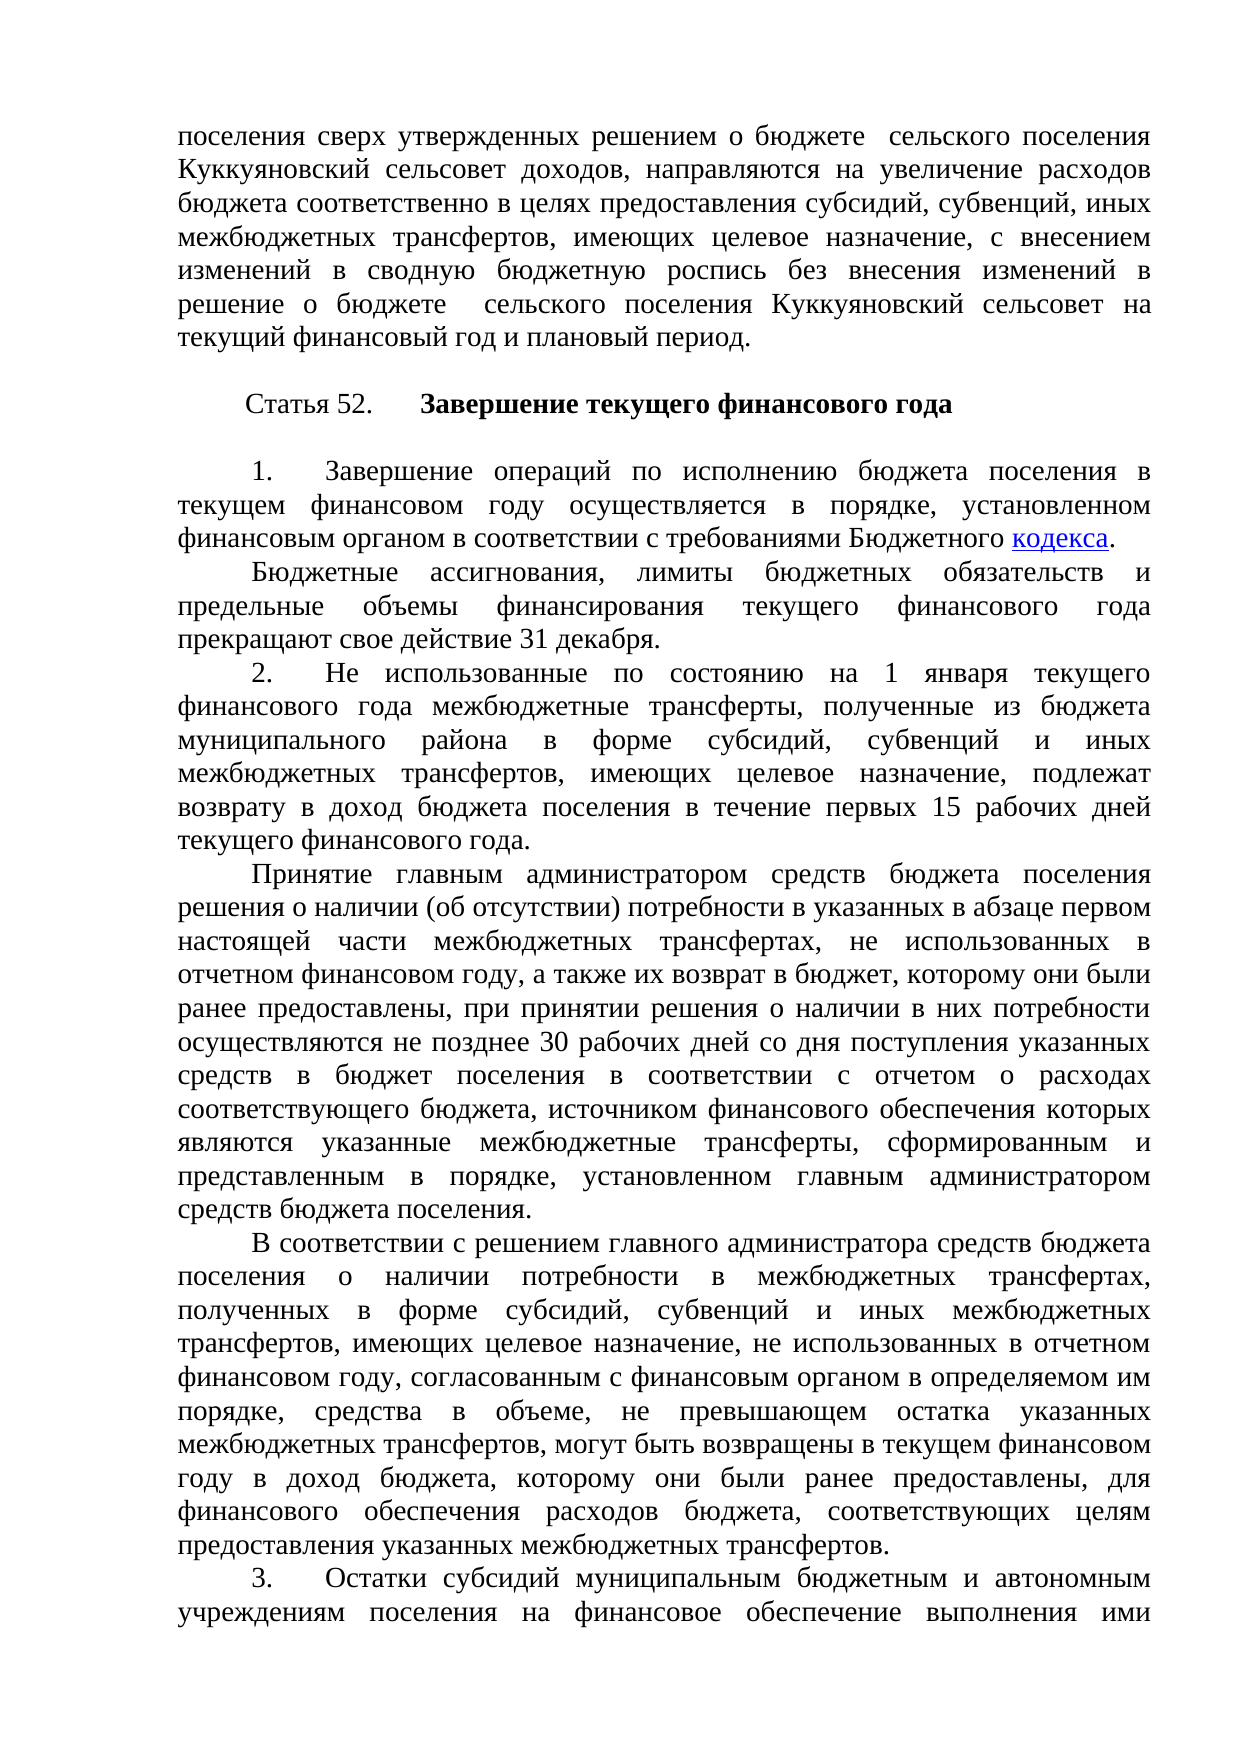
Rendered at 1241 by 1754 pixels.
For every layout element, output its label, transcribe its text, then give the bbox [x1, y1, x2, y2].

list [177, 1560, 1152, 1627]
list Завершение операций по исполнению бюджета поселения в текущем финансовом году осуществляется в порядке, установленном финансовым органом в соответствии с требованиями Бюджетного кодекса. [177, 453, 1152, 554]
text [177, 118, 1152, 353]
table_header Статья 52. [234, 386, 408, 420]
table_header Завершение текущего финансового года [409, 386, 1190, 420]
text В соответствии с решением главного администратора средств бюджета поселения о наличии потребности в межбюджетных трансфертах, полученных в форме субсидий, субвенций и иных межбюджетных трансфертов, имеющих целевое назначение, не использованных в отчетном финансовом году, согласованным с финансовым органом в определяемом им порядке, средства в объеме, не превышающем остатка указанных межбюджетных трансфертов, могут быть возвращены в текущем финансовом году в доход бюджета, которому они были ранее предоставлены, для финансового обеспечения расходов бюджета, соответствующих целям предоставления указанных межбюджетных трансфертов. [177, 1225, 1152, 1560]
text Принятие главным администратором средств бюджета поселения решения о наличии (об отсутствии) потребности в указанных в абзаце первом настоящей части межбюджетных трансфертах, не использованных в отчетном финансовом году, а также их возврат в бюджет, которому они были ранее предоставлены, при принятии решения о наличии в них потребности осуществляются не позднее 30 рабочих дней со дня поступления указанных средств в бюджет поселения в соответствии с отчетом о расходах соответствующего бюджета, источником финансового обеспечения которых являются указанные межбюджетные трансферты, сформированным и представленным в порядке, установленном главным администратором средств бюджета поселения. [177, 856, 1152, 1225]
list Не использованные по состоянию на 1 января текущего финансового года межбюджетные трансферты, полученные из бюджета муниципального района в форме субсидий, субвенций и иных межбюджетных трансфертов, имеющих целевое назначение, подлежат возврату в доход бюджета поселения в течение первых 15 рабочих дней текущего финансового года. [177, 655, 1152, 856]
text Бюджетные ассигнования, лимиты бюджетных обязательств и предельные объемы финансирования текущего финансового года прекращают свое действие 31 декабря. [177, 554, 1152, 655]
